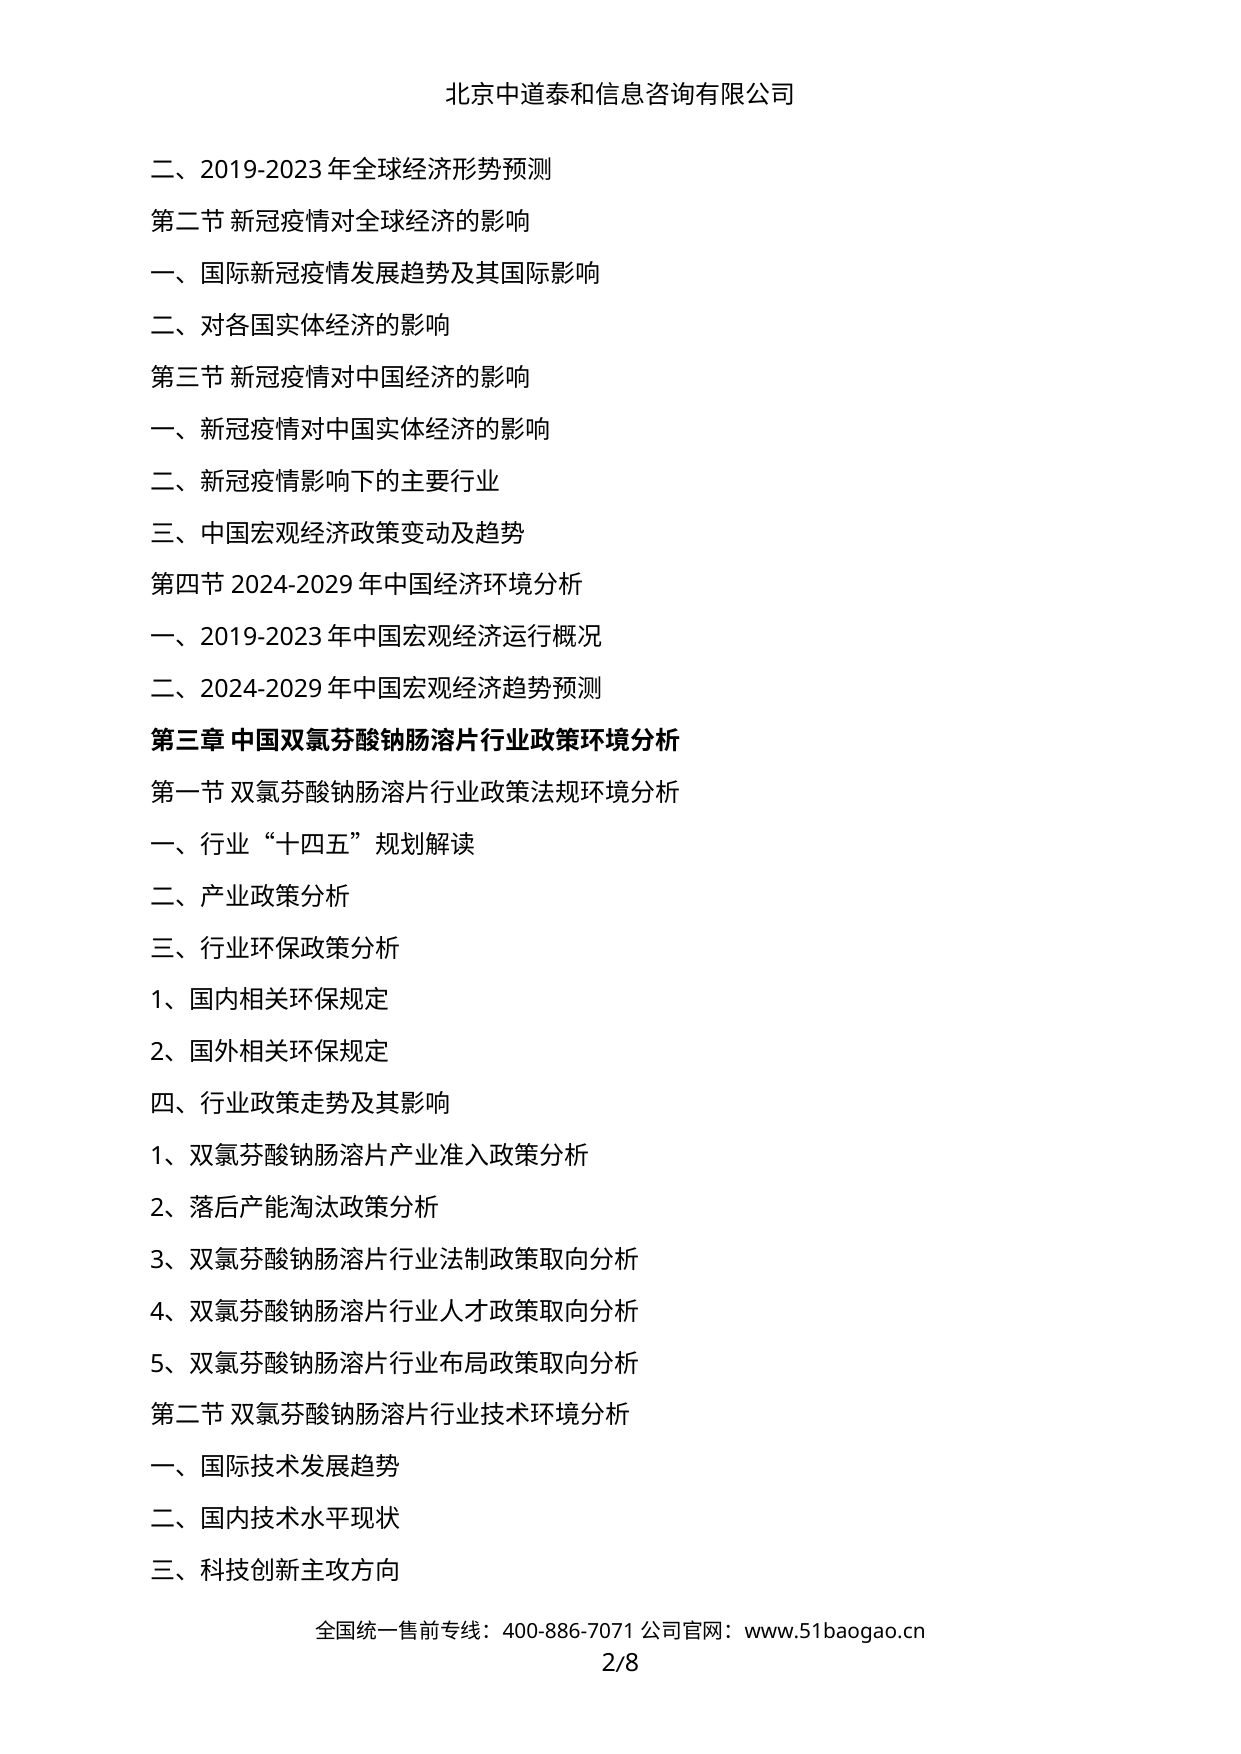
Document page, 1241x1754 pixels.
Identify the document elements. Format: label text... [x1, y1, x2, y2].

text 5、双氯芬酸钠肠溶片行业布局政策取向分析 [150, 1343, 1090, 1379]
text 三、科技创新主攻方向 [150, 1551, 1090, 1587]
text 四、行业政策走势及其影响 [150, 1084, 1090, 1120]
text 2、落后产能淘汰政策分析 [150, 1187, 1090, 1224]
text 一、国际技术发展趋势 [150, 1447, 1090, 1483]
text 二、2019-2023年全球经济形势预测 [150, 150, 1090, 186]
text 3、双氯芬酸钠肠溶片行业法制政策取向分析 [150, 1239, 1090, 1276]
text 第二节 新冠疫情对全球经济的影响 [150, 202, 1090, 238]
text 1、双氯芬酸钠肠溶片产业准入政策分析 [150, 1136, 1090, 1172]
text 一、国际新冠疫情发展趋势及其国际影响 [150, 254, 1090, 290]
text 二、对各国实体经济的影响 [150, 306, 1090, 342]
text 2、国外相关环保规定 [150, 1032, 1090, 1068]
text 二、国内技术水平现状 [150, 1499, 1090, 1535]
text 第三章 中国双氯芬酸钠肠溶片行业政策环境分析 [150, 721, 1090, 757]
text 第三节 新冠疫情对中国经济的影响 [150, 357, 1090, 394]
text 1、国内相关环保规定 [150, 980, 1090, 1016]
text 二、新冠疫情影响下的主要行业 [150, 461, 1090, 497]
text 一、行业“十四五”规划解读 [150, 824, 1090, 861]
text 三、中国宏观经济政策变动及趋势 [150, 513, 1090, 549]
text 第二节 双氯芬酸钠肠溶片行业技术环境分析 [150, 1395, 1090, 1431]
text 第四节 2024-2029年中国经济环境分析 [150, 565, 1090, 601]
text 三、行业环保政策分析 [150, 928, 1090, 964]
text 4、双氯芬酸钠肠溶片行业人才政策取向分析 [150, 1291, 1090, 1327]
text 第一节 双氯芬酸钠肠溶片行业政策法规环境分析 [150, 772, 1090, 809]
text 一、2019-2023年中国宏观经济运行概况 [150, 617, 1090, 653]
text 二、产业政策分析 [150, 876, 1090, 912]
text 一、新冠疫情对中国实体经济的影响 [150, 409, 1090, 446]
text 二、2024-2029年中国宏观经济趋势预测 [150, 669, 1090, 705]
